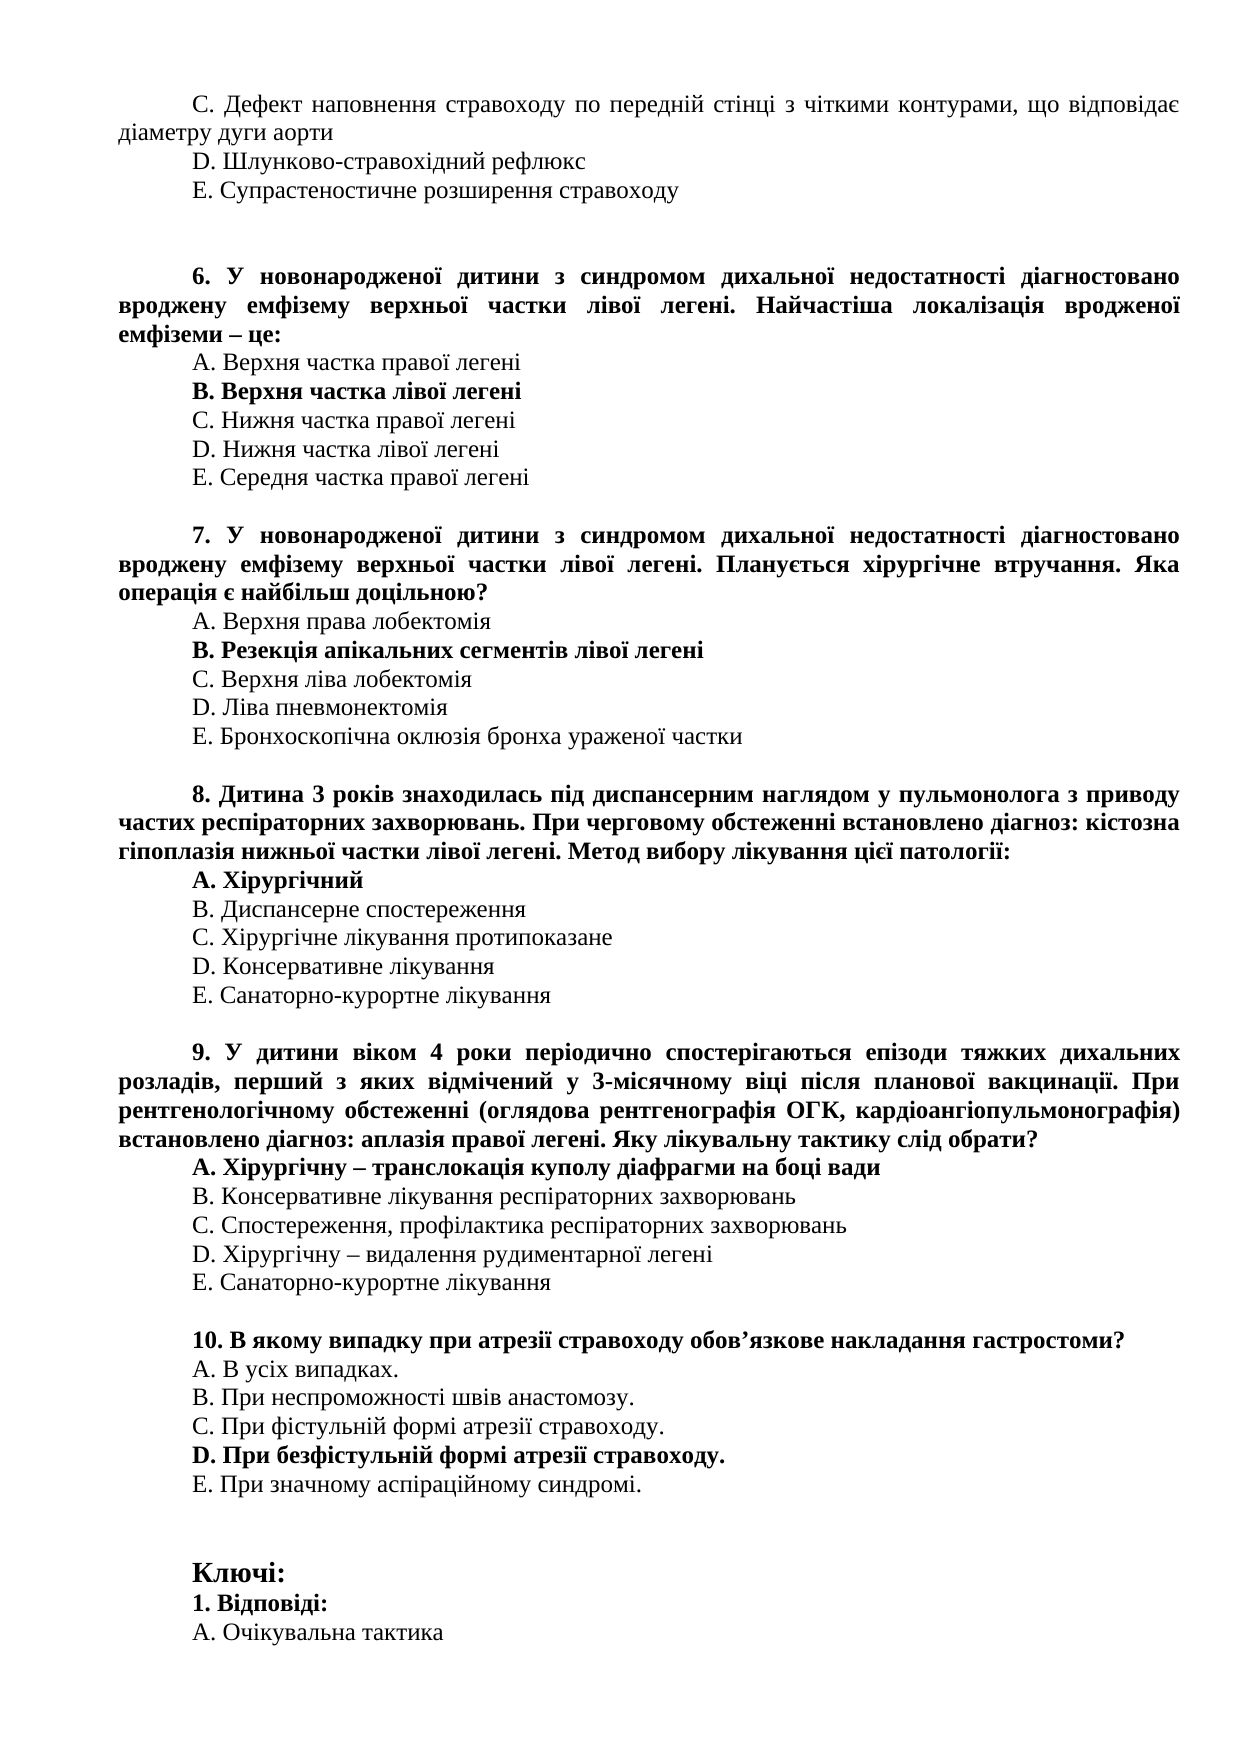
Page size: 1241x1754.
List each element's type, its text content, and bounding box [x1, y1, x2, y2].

text Е. Середня частка правої легені [118, 462, 1181, 491]
text А. В усіх випадках. [118, 1354, 1181, 1382]
text E. Супрастеностичне розширення стравоходу [118, 175, 1181, 204]
text А. Очікувальна тактика [118, 1617, 1181, 1646]
text С. При фістульній формі атрезії стравоходу. [118, 1411, 1181, 1440]
text D. Шлунково-стравохідний рефлюкс [118, 146, 1181, 175]
text А. Хірургічну – транслокація куполу діафрагми на боці вади [118, 1152, 1181, 1181]
text А. Верхня частка правої легені [118, 347, 1181, 376]
text В. Консервативне лікування респіраторних захворювань [118, 1181, 1181, 1210]
text С. Нижня частка правої легені [118, 405, 1181, 434]
text C. Дефект наповнення стравоходу по передній стінці з чіткими контурами, що відповідає діаметру дуги аорти [118, 89, 1181, 146]
text D. Консервативне лікування [118, 951, 1181, 980]
text С. Хірургічне лікування протипоказане [118, 922, 1181, 951]
text Е. Бронхоскопічна оклюзія бронха ураженої частки [118, 721, 1181, 750]
text С. Спостереження, профілактика респіраторних захворювань [118, 1210, 1181, 1239]
text 10. В якому випадку при атрезії стравоходу обов’язкове накладання гастростоми? [118, 1325, 1181, 1354]
text Е. При значному аспіраційному синдромі. [118, 1469, 1181, 1497]
text В. Диспансерне спостереження [118, 894, 1181, 922]
text Ключі: [118, 1555, 1181, 1588]
text D. Ліва пневмонектомія [118, 692, 1181, 721]
text 7. У новонародженої дитини з синдромом дихальної недостатності діагностовано вроджену емфізему верхньої частки лівої легені. Планується хірургічне втручання. Яка операція є найбільш доцільною? [118, 520, 1181, 606]
text А. Хірургічний [118, 865, 1181, 894]
text D. Хірургічну – видалення рудиментарної легені [118, 1239, 1181, 1267]
text В. Верхня частка лівої легені [118, 376, 1181, 405]
text D. При безфістульній формі атрезії стравоходу. [118, 1440, 1181, 1469]
text 6. У новонародженої дитини з синдромом дихальної недостатності діагностовано вроджену емфізему верхньої частки лівої легені. Найчастіша локалізація вродженої емфіземи – це: [118, 261, 1181, 347]
text 1. Відповіді: [118, 1588, 1181, 1617]
text С. Верхня ліва лобектомія [118, 664, 1181, 692]
text А. Верхня права лобектомія [118, 606, 1181, 635]
text Е. Санаторно-курортне лікування [118, 1267, 1181, 1296]
text 9. У дитини віком 4 роки періодично спостерігаються епізоди тяжких дихальних розладів, перший з яких відмічений у 3-місячному віці після планової вакцинації. При рентгенологічному обстеженні (оглядова рентгенографія ОГК, кардіоангіопульмонографія) встановлено діагноз: аплазія правої легені. Яку лікувальну тактику слід обрати? [118, 1037, 1181, 1152]
text D. Нижня частка лівої легені [118, 434, 1181, 462]
text В. При неспроможності швів анастомозу. [118, 1382, 1181, 1411]
text Е. Санаторно-курортне лікування [118, 980, 1181, 1009]
text 8. Дитина 3 років знаходилась під диспансерним наглядом у пульмонолога з приводу частих респіраторних захворювань. При черговому обстеженні встановлено діагноз: кістозна гіпоплазія нижньої частки лівої легені. Метод вибору лікування цієї патології: [118, 779, 1181, 865]
text В. Резекція апікальних сегментів лівої легені [118, 635, 1181, 664]
